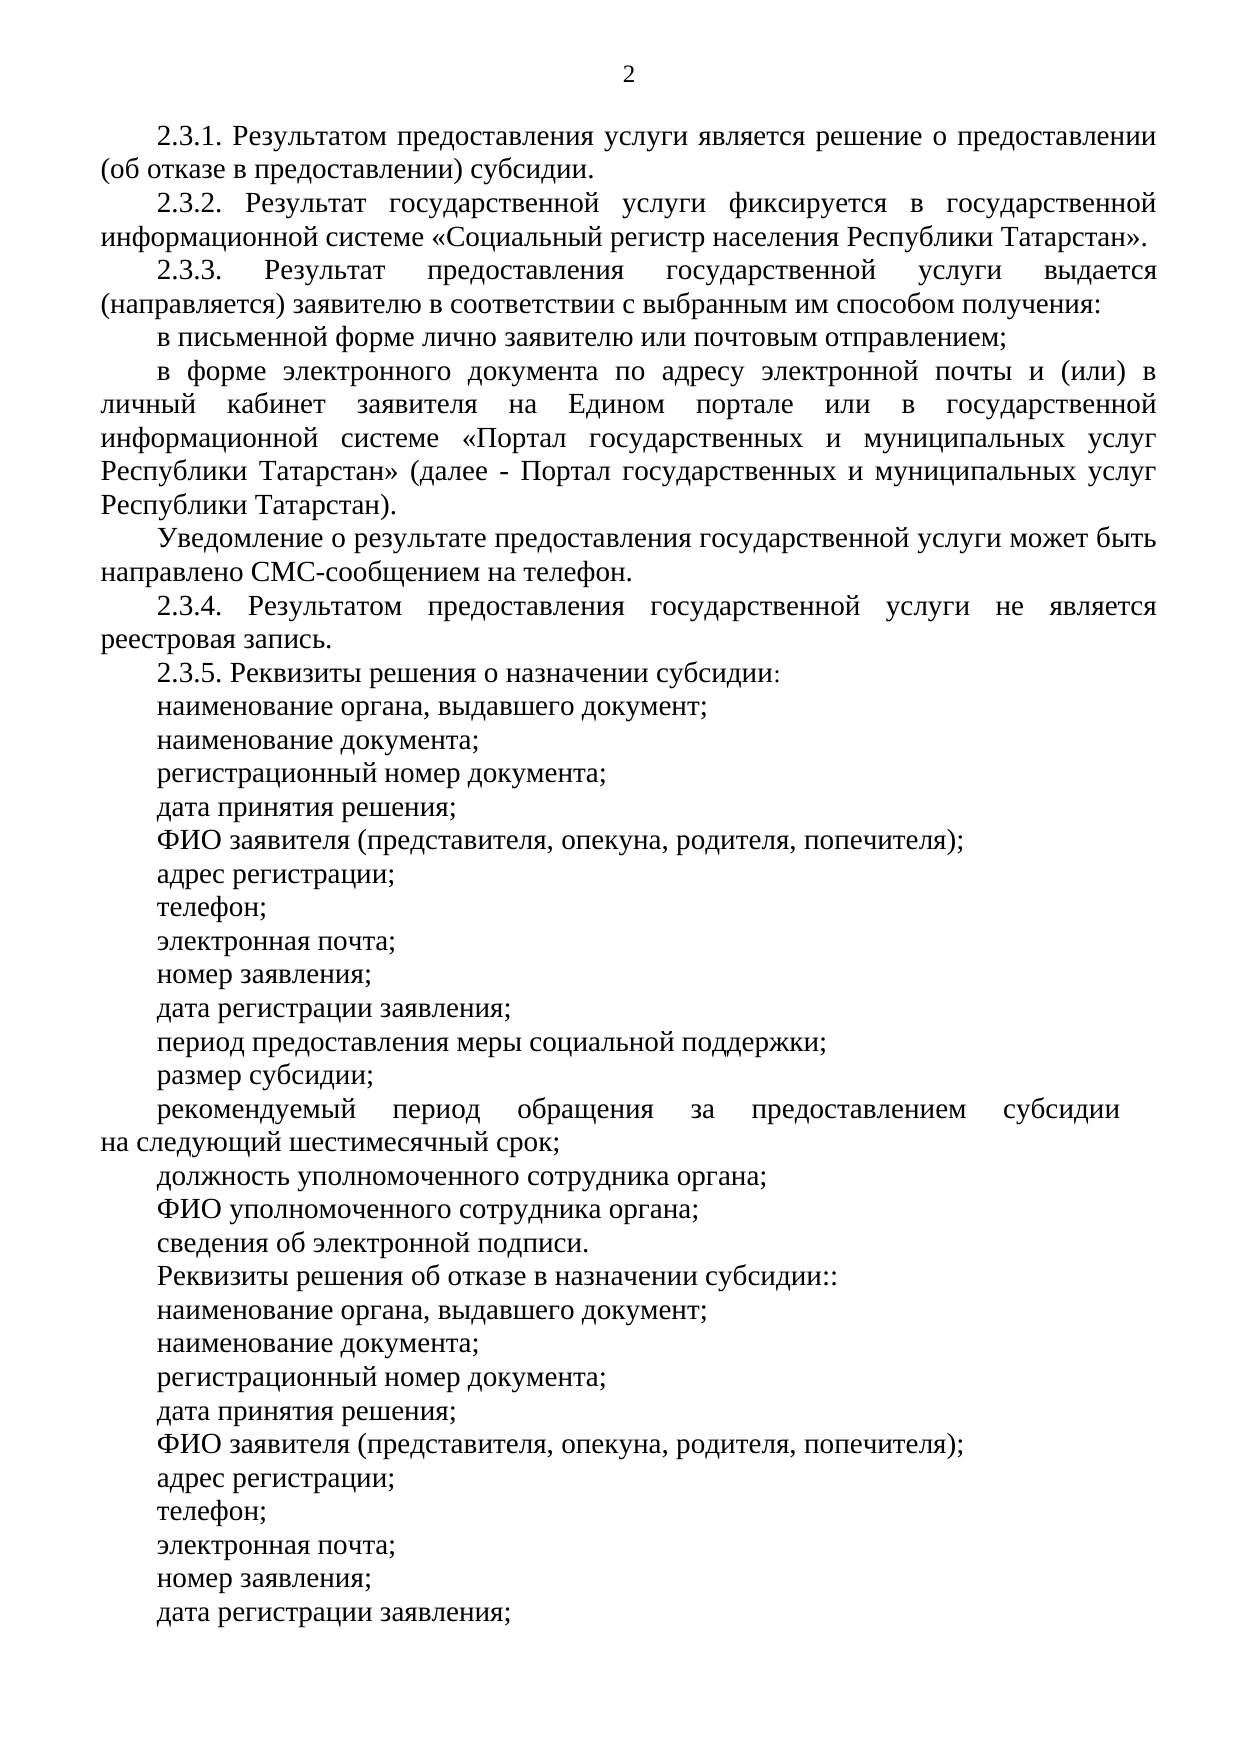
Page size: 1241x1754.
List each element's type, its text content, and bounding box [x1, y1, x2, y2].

text наименование органа, выдавшего документ; [100, 688, 1157, 722]
text электронная почта; [100, 923, 1157, 957]
text рекомендуемый период обращения за предоставлением субсидии на следующий шестимесячный срок; [100, 1091, 1157, 1158]
text Уведомление о результате предоставления государственной услуги может быть направлено СМС-сообщением на телефон. [100, 521, 1157, 588]
text телефон; [100, 889, 1157, 923]
text 2.3.5. Реквизиты решения о назначении субсидии: [157, 655, 1157, 688]
text в форме электронного документа по адресу электронной почты и (или) в личный кабинет заявителя на Едином портале или в государственной информационной системе «Портал государственных и муниципальных услуг Республики Татарстан» (далее - Портал государственных и муниципальных услуг Республики Татарстан). [100, 353, 1157, 521]
text номер заявления; [100, 1560, 1157, 1594]
text ФИО заявителя (представителя, опекуна, родителя, попечителя); [100, 1426, 1157, 1460]
text ФИО уполномоченного сотрудника органа; [100, 1191, 1157, 1225]
text дата принятия решения; [100, 1393, 1157, 1426]
text сведения об электронной подписи. [100, 1225, 1157, 1258]
text размер субсидии; [100, 1057, 1157, 1091]
text регистрационный номер документа; [100, 755, 1157, 789]
text 2.3.3. Результат предоставления государственной услуги выдается (направляется) заявителю в соответствии с выбранным им способом получения: [100, 252, 1157, 319]
text 2.3.2. Результат государственной услуги фиксируется в государственной информационной системе «Социальный регистр населения Республики Татарстан». [100, 185, 1157, 252]
text дата регистрации заявления; [100, 1594, 1157, 1627]
text в письменной форме лично заявителю или почтовым отправлением; [100, 319, 1157, 353]
text регистрационный номер документа; [100, 1359, 1157, 1393]
text электронная почта; [100, 1527, 1157, 1560]
text адрес регистрации; [100, 1460, 1157, 1493]
text номер заявления; [100, 957, 1157, 990]
text наименование документа; [100, 1326, 1157, 1359]
text дата принятия решения; [100, 789, 1157, 822]
text период предоставления меры социальной поддержки; [100, 1024, 1157, 1057]
text наименование органа, выдавшего документ; [100, 1292, 1157, 1326]
text 2.3.1. Результатом предоставления услуги является решение о предоставлении (об отказе в предоставлении) субсидии. [100, 118, 1157, 185]
text 2.3.4. Результатом предоставления государственной услуги не является реестровая запись. [100, 588, 1157, 655]
text должность уполномоченного сотрудника органа; [100, 1158, 1157, 1191]
text телефон; [100, 1493, 1157, 1527]
text адрес регистрации; [100, 856, 1157, 889]
text наименование документа; [100, 722, 1157, 755]
text Реквизиты решения об отказе в назначении субсидии:: [100, 1258, 1157, 1292]
text ФИО заявителя (представителя, опекуна, родителя, попечителя); [100, 822, 1157, 856]
text дата регистрации заявления; [100, 990, 1157, 1024]
